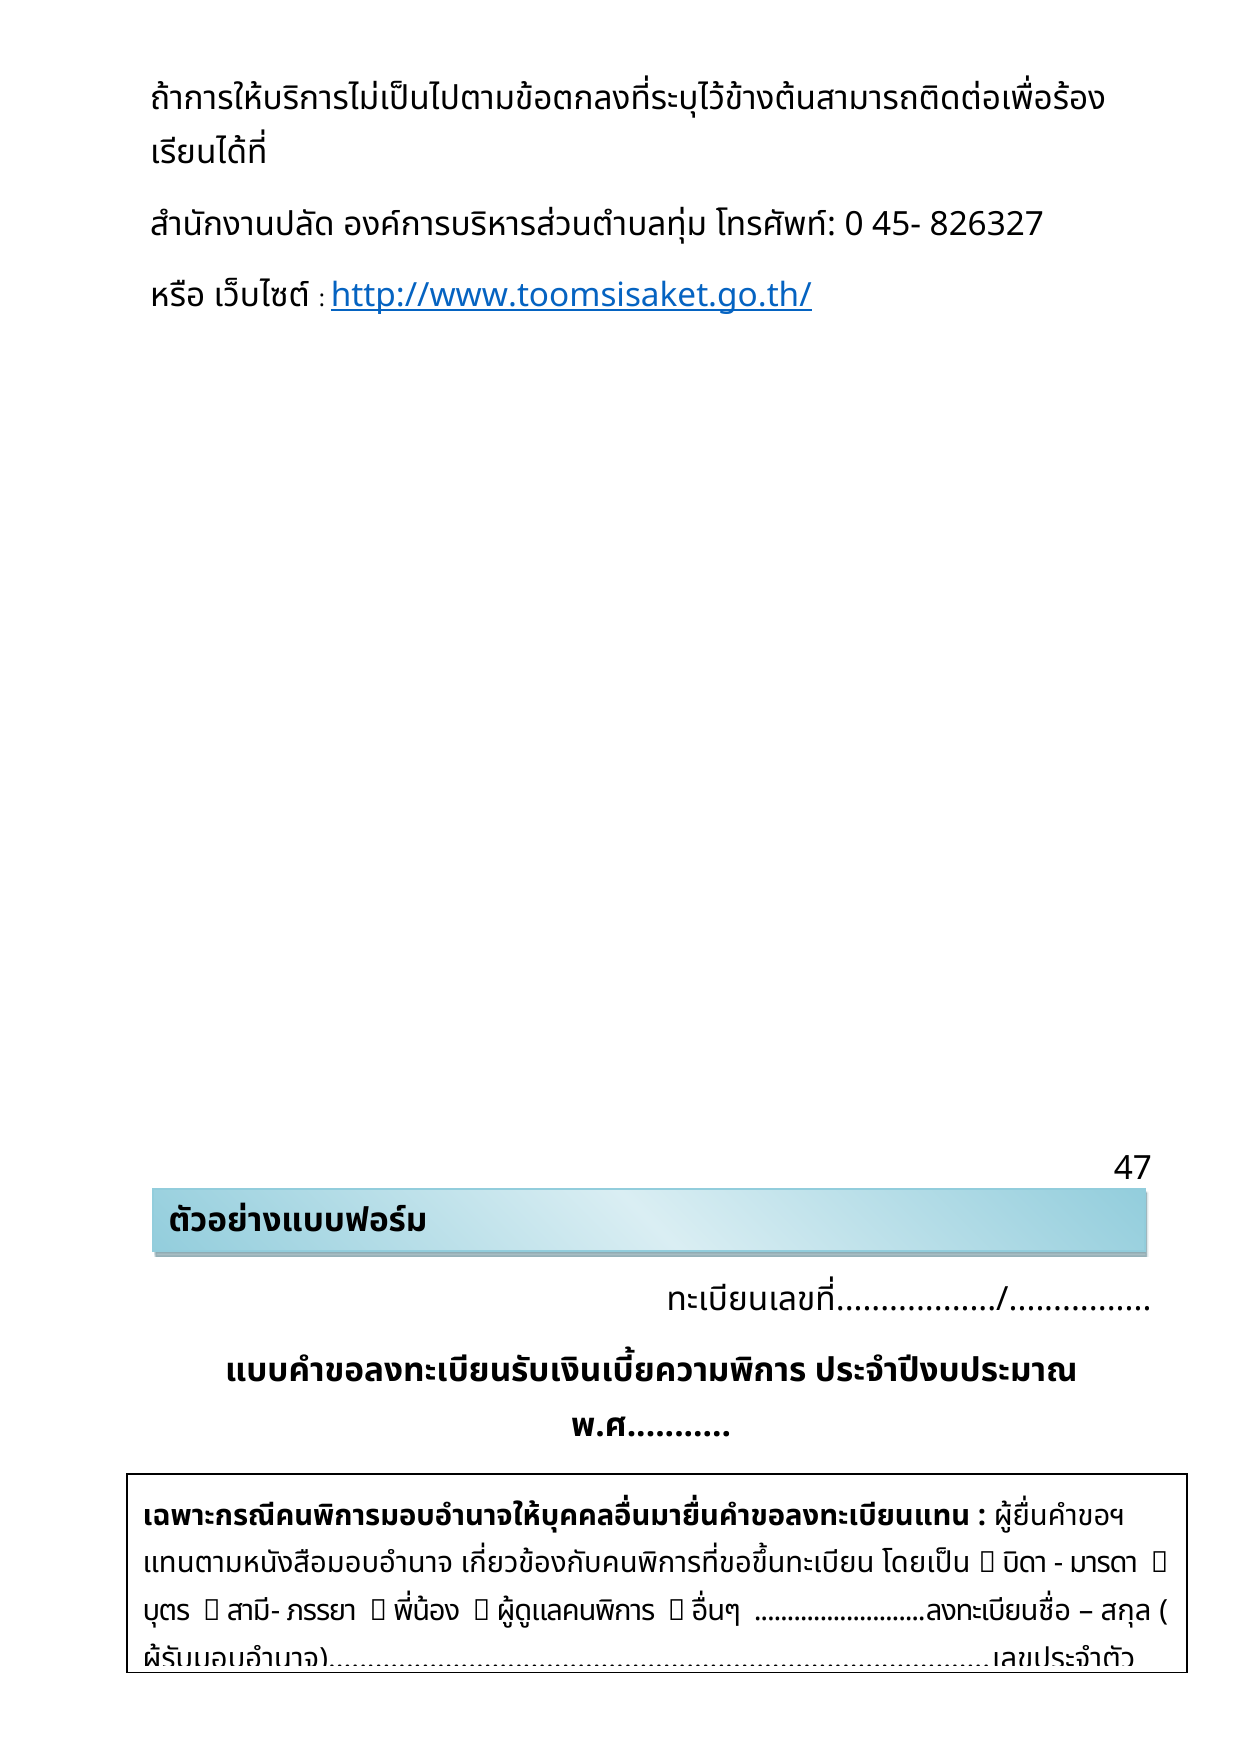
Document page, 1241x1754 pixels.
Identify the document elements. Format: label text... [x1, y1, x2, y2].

text หรือ เว็บไซต์ : http://www.toomsisaket.go.th/ [150, 271, 1152, 321]
text ถ้าการให้บริการไม่เป็นไปตามข้อตกลงที่ระบุไว้ข้างต้นสามารถติดต่อเพื่อร้องเรียนได้ที่ [150, 74, 1152, 179]
text สำนักงานปลัด องค์การบริหารส่วนตำบลทุ่ม โทรศัพท์: 0 45- 826327 [150, 199, 1152, 250]
text ทะเบียนเลขที่................../................ [150, 1275, 1152, 1326]
text แบบคำขอลงทะเบียนรับเงินเบี้ยความพิการ ประจำปีงบประมาณ พ.ศ........... [150, 1346, 1152, 1451]
text 47 [150, 1144, 1152, 1189]
